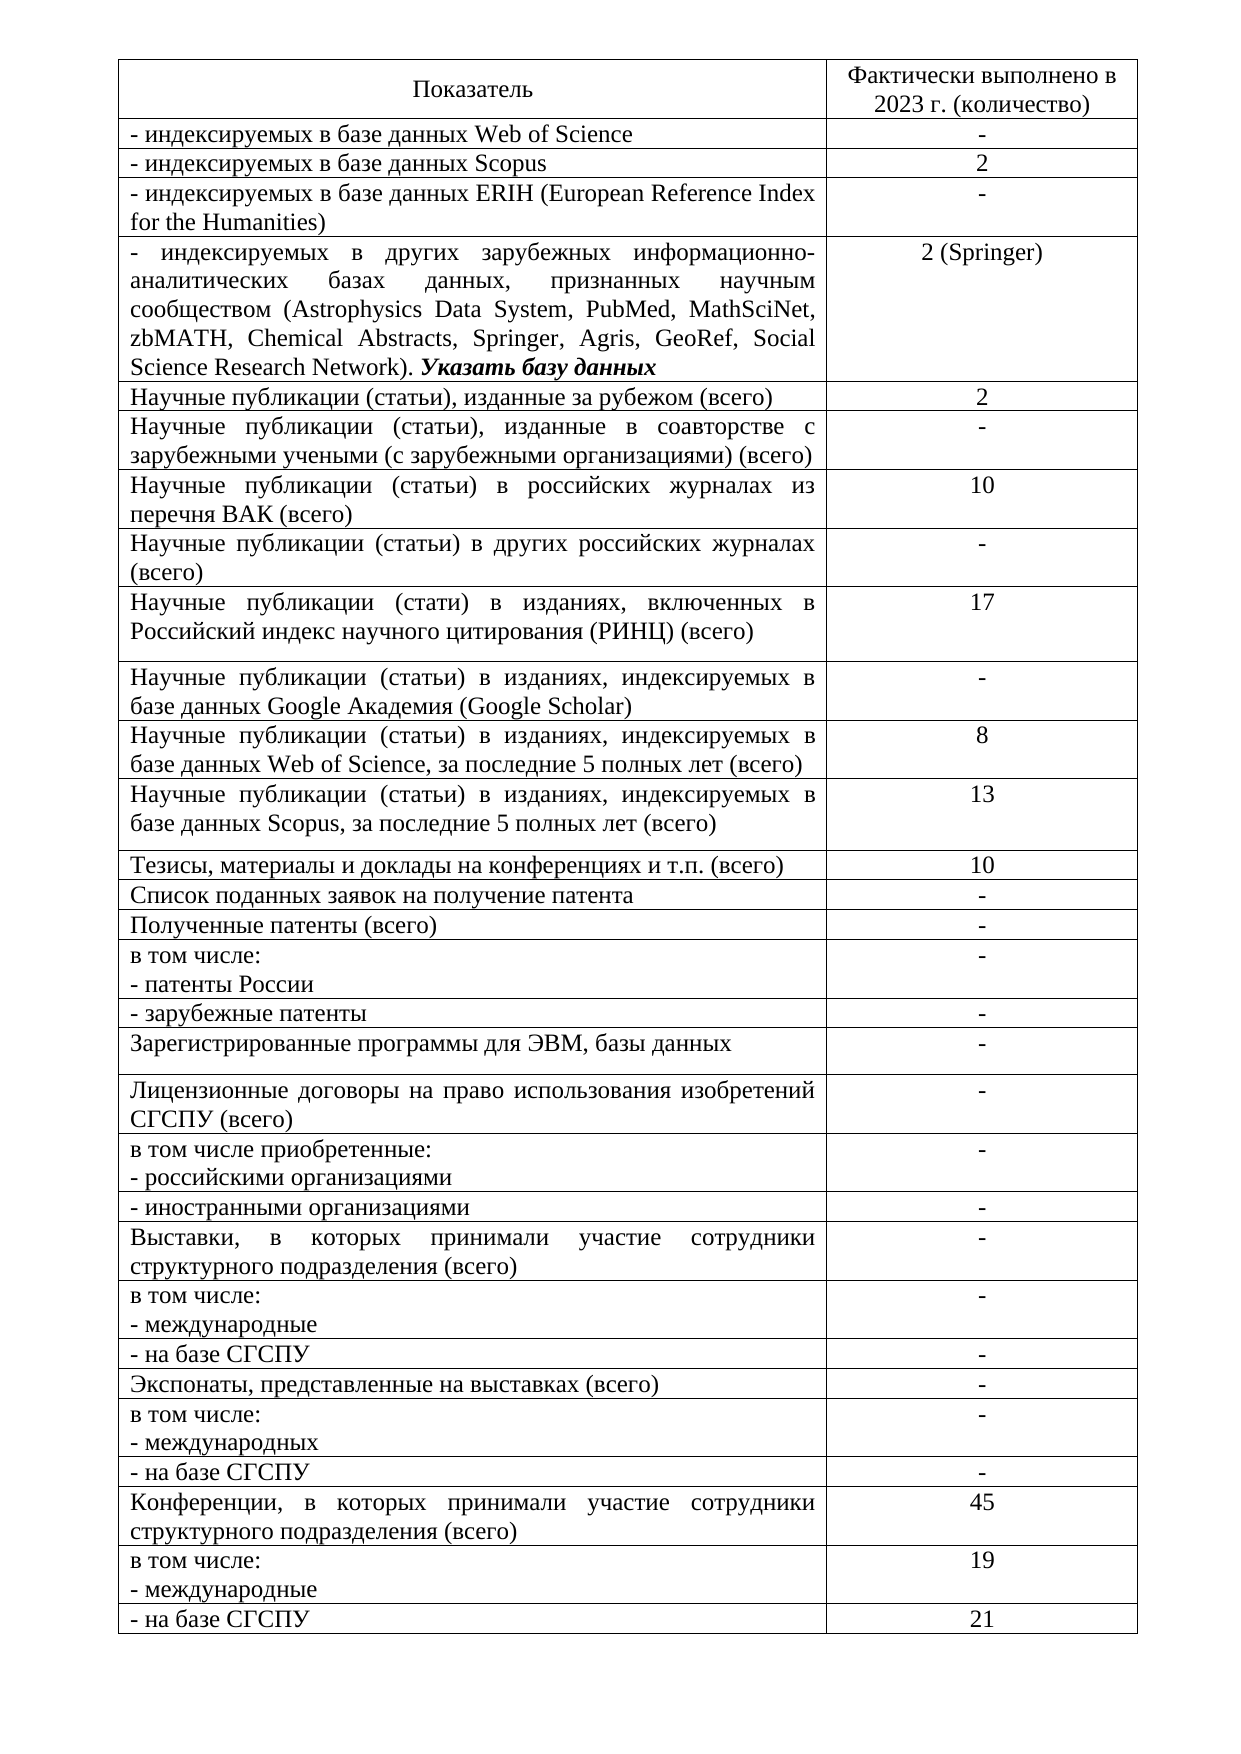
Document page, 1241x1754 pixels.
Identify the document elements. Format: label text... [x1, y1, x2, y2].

table_cell - [827, 119, 1137, 147]
table_cell - иностранными организациями [119, 1192, 826, 1221]
table_cell - [827, 1399, 1137, 1456]
table_cell Выставки, в которых принимали участие сотрудники структурного подразделения (всего) [119, 1222, 826, 1279]
table_cell - [827, 1339, 1137, 1368]
table_cell - [827, 1222, 1137, 1279]
table_cell 17 [827, 587, 1137, 661]
table_cell - [827, 1192, 1137, 1221]
table_cell - [827, 910, 1137, 939]
table_cell Тезисы, материалы и доклады на конференциях и т.п. (всего) [119, 851, 826, 879]
table_cell в том числе приобретенные: - российскими организациями [119, 1134, 826, 1191]
table_cell - [827, 1075, 1137, 1133]
table_cell - на базе СГСПУ [119, 1457, 826, 1486]
table_cell - [827, 529, 1137, 586]
table_cell 2 (Springer) [827, 237, 1137, 381]
table_cell 2 [827, 382, 1137, 410]
table_cell - [827, 940, 1137, 997]
table_cell - [827, 1028, 1137, 1074]
table_cell Зарегистрированные программы для ЭВМ, базы данных [119, 1028, 826, 1074]
table_cell 2 [827, 149, 1137, 177]
table_cell в том числе: - международные [119, 1546, 826, 1603]
table_cell 10 [827, 851, 1137, 879]
table_cell в том числе: - патенты России [119, 940, 826, 997]
table_cell - [827, 1134, 1137, 1191]
table_cell - [827, 880, 1137, 909]
table_cell Полученные патенты (всего) [119, 910, 826, 939]
table_cell Научные публикации (статьи), изданные в соавторстве с зарубежными учеными (с зарубежными организациями) (всего) [119, 411, 826, 469]
table_cell - индексируемых в других зарубежных информационно-аналитических базах данных, признанных научным сообществом (Astrophysics Data System, PubMed, MathSciNet, zbMATH, Chemical Abstracts, Springer, Agris, GeoRef, Social Science Research Network). Указать базу данных [119, 237, 826, 381]
table_cell - [827, 178, 1137, 236]
table_cell - [827, 411, 1137, 469]
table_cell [119, 119, 826, 147]
table_cell Научные публикации (статьи) в российских журналах из перечня ВАК (всего) [119, 470, 826, 527]
table_cell - на базе СГСПУ [119, 1339, 826, 1368]
table_cell 19 [827, 1546, 1137, 1603]
table_cell 8 [827, 721, 1137, 778]
table_cell Список поданных заявок на получение патента [119, 880, 826, 909]
table_cell Научные публикации (статьи) в других российских журналах (всего) [119, 529, 826, 586]
table_cell Научные публикации (статьи) в изданиях, индексируемых в базе данных Scopus, за последние 5 полных лет (всего) [119, 779, 826, 849]
table_cell 13 [827, 779, 1137, 849]
table_cell Конференции, в которых принимали участие сотрудники структурного подразделения (всего) [119, 1487, 826, 1544]
table_cell - [827, 1369, 1137, 1398]
table_cell Лицензионные договоры на право использования изобретений СГСПУ (всего) [119, 1075, 826, 1133]
table_cell - [827, 1457, 1137, 1486]
table_cell 10 [827, 470, 1137, 527]
table_cell 45 [827, 1487, 1137, 1544]
table_cell 21 [827, 1604, 1137, 1633]
table_cell Научные публикации (статьи) в изданиях, индексируемых в базе данных Google Академия (Google Scholar) [119, 662, 826, 719]
table_cell Научные публикации (статьи) в изданиях, индексируемых в базе данных Web of Science, за последние 5 полных лет (всего) [119, 721, 826, 778]
table_header Фактически выполнено в 2023 г. (количество) [827, 60, 1137, 118]
table_cell - [827, 662, 1137, 719]
table_header Показатель [119, 60, 826, 118]
table_cell Экспонаты, представленные на выставках (всего) [119, 1369, 826, 1398]
table_cell - [827, 999, 1137, 1027]
table_cell в том числе: - международные [119, 1281, 826, 1338]
table_cell - на базе СГСПУ [119, 1604, 826, 1633]
table_cell в том числе: - международных [119, 1399, 826, 1456]
table_cell Научные публикации (стати) в изданиях, включенных в Российский индекс научного цитирования (РИНЦ) (всего) [119, 587, 826, 661]
table_cell Научные публикации (статьи), изданные за рубежом (всего) [119, 382, 826, 410]
table_cell - индексируемых в базе данных Scopus [119, 149, 826, 177]
table_cell - зарубежные патенты [119, 999, 826, 1027]
table_cell - [827, 1281, 1137, 1338]
table_cell - индексируемых в базе данных ERIH (European Reference Index for the Humanities) [119, 178, 826, 236]
